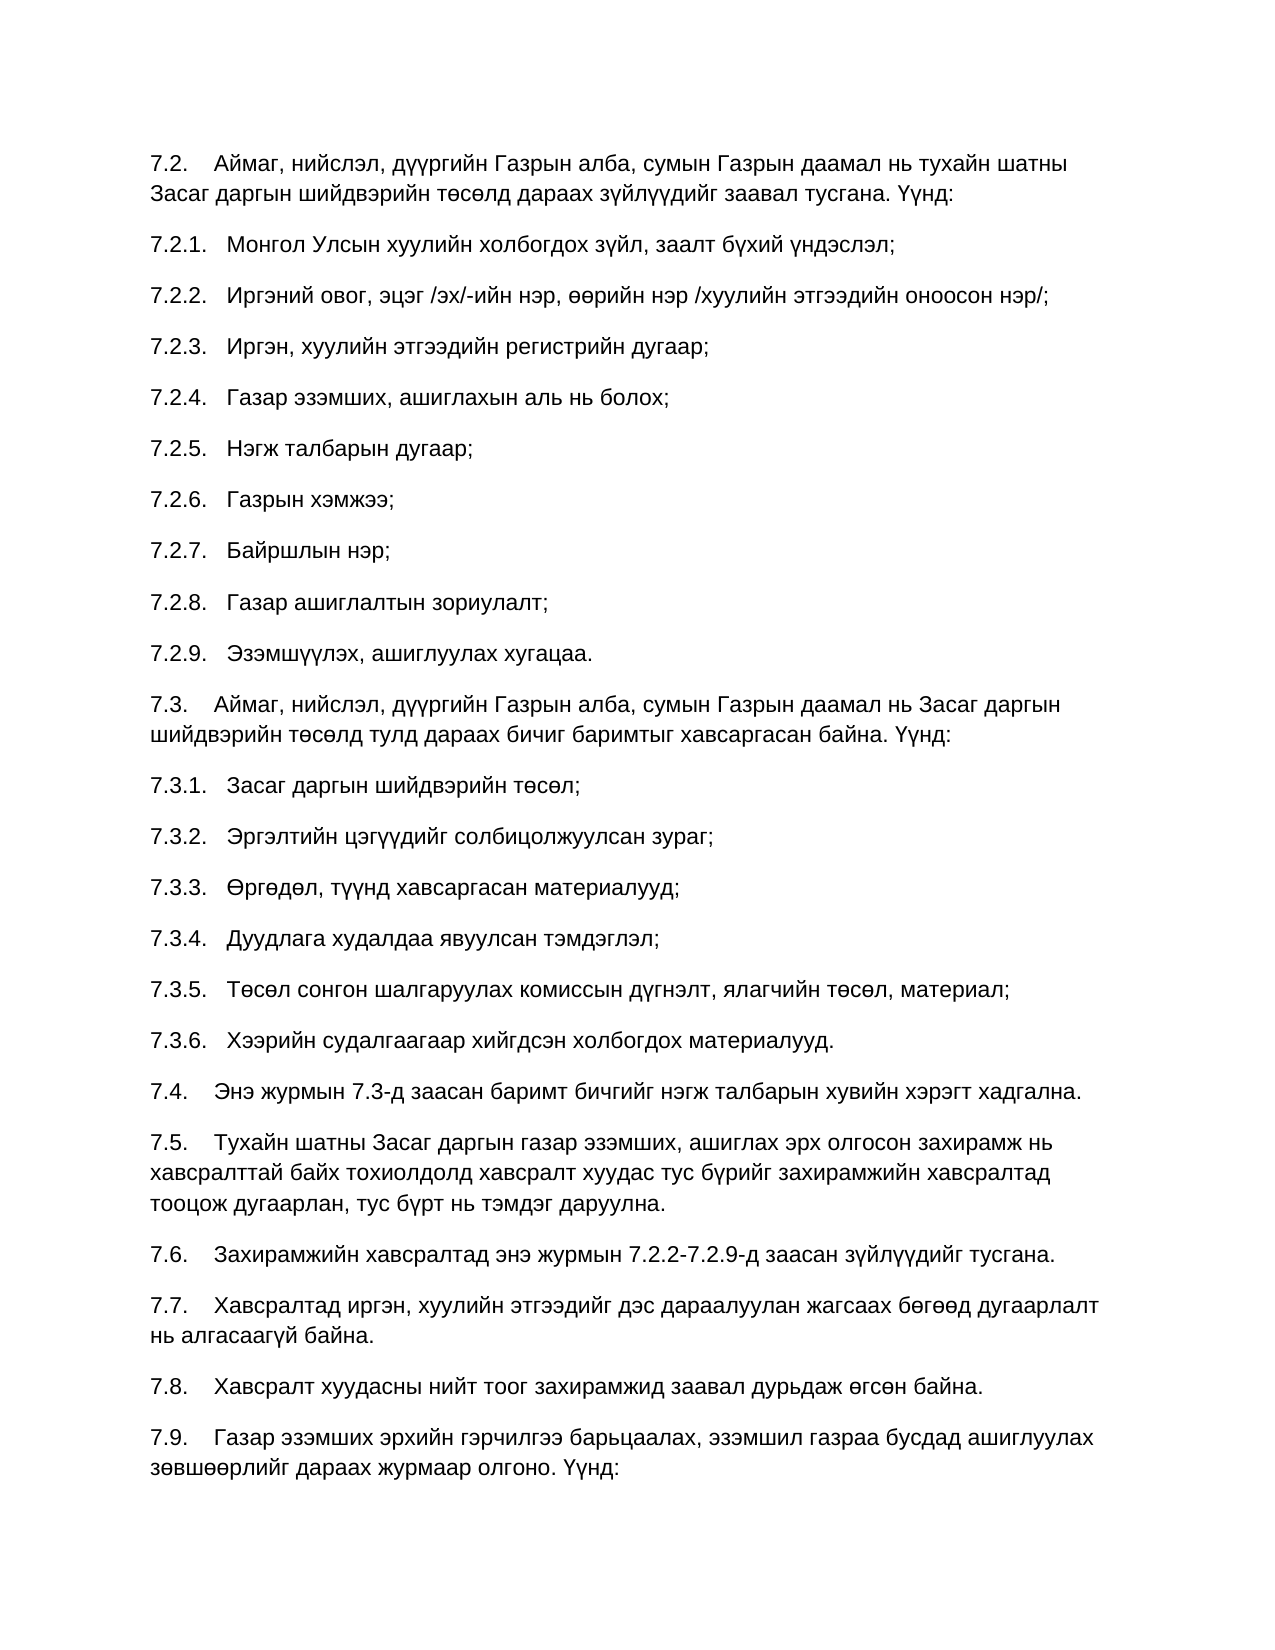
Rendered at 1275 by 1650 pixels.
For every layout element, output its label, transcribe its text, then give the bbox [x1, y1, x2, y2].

text 7.3.6. Хээрийн судалгаагаар хийгдсэн холбогдох материалууд. [150, 1027, 1125, 1053]
text 7.3.1. Засаг даргын шийдвэрийн төсөл; [150, 772, 1125, 798]
text 7.3.5. Төсөл сонгон шалгаруулах комиссын дүгнэлт, ялагчийн төсөл, материал; [150, 976, 1125, 1002]
text 7.3.2. Эргэлтийн цэгүүдийг солбицолжуулсан зураг; [150, 823, 1125, 849]
text 7.3. Аймаг, нийслэл, дүүргийн Газрын алба, сумын Газрын даамал нь Засаг даргын шийдвэрийн төсөлд тулд дараах бичиг баримтыг хавсаргасан байна. Үүнд: [150, 691, 1125, 747]
text 7.5. Тухайн шатны Засаг даргын газар эзэмших, ашиглах эрх олгосон захирамж нь хавсралттай байх тохиолдолд хавсралт хуудас тус бүрийг захирамжийн хавсралтад тооцож дугаарлан, тус бүрт нь тэмдэг даруулна. [150, 1129, 1125, 1216]
text 7.2. Аймаг, нийслэл, дүүргийн Газрын алба, сумын Газрын даамал нь тухайн шатны Засаг даргын шийдвэрийн төсөлд дараах зүйлүүдийг заавал тусгана. Үүнд: [150, 150, 1125, 207]
text 7.2.4. Газар эзэмших, ашиглахын аль нь болох; [150, 384, 1125, 411]
text 7.6. Захирамжийн хавсралтад энэ журмын 7.2.2-7.2.9-д заасан зүйлүүдийг тусгана. [150, 1241, 1125, 1267]
text 7.2.2. Иргэний овог, эцэг /эх/-ийн нэр, өөрийн нэр /хуулийн этгээдийн оноосон нэр/; [150, 282, 1125, 309]
text 7.2.5. Нэгж талбарын дугаар; [150, 435, 1125, 462]
text 7.8. Хавсралт хуудасны нийт тоог захирамжид заавал дурьдаж өгсөн байна. [150, 1373, 1125, 1399]
text 7.9. Газар эзэмших эрхийн гэрчилгээ барьцаалах, эзэмшил газраа бусдад ашиглуулах зөвшөөрлийг дараах журмаар олгоно. Үүнд: [150, 1424, 1125, 1481]
text 7.4. Энэ журмын 7.3-д заасан баримт бичгийг нэгж талбарын хувийн хэрэгт хадгална. [150, 1078, 1125, 1104]
text 7.2.8. Газар ашиглалтын зориулалт; [150, 588, 1125, 615]
text 7.3.4. Дуудлага худалдаа явуулсан тэмдэглэл; [150, 925, 1125, 951]
text 7.2.1. Монгол Улсын хуулийн холбогдох зүйл, заалт бүхий үндэслэл; [150, 231, 1125, 258]
text 7.2.6. Газрын хэмжээ; [150, 486, 1125, 513]
text 7.3.3. Өргөдөл, түүнд хавсаргасан материалууд; [150, 874, 1125, 900]
text 7.2.7. Байршлын нэр; [150, 537, 1125, 564]
text 7.2.3. Иргэн, хуулийн этгээдийн регистрийн дугаар; [150, 333, 1125, 360]
text 7.2.9. Эзэмшүүлэх, ашиглуулах хугацаа. [150, 639, 1125, 666]
text 7.7. Хавсралтад иргэн, хуулийн этгээдийг дэс дараалуулан жагсаах бөгөөд дугаарлалт нь алгасаагүй байна. [150, 1292, 1125, 1348]
